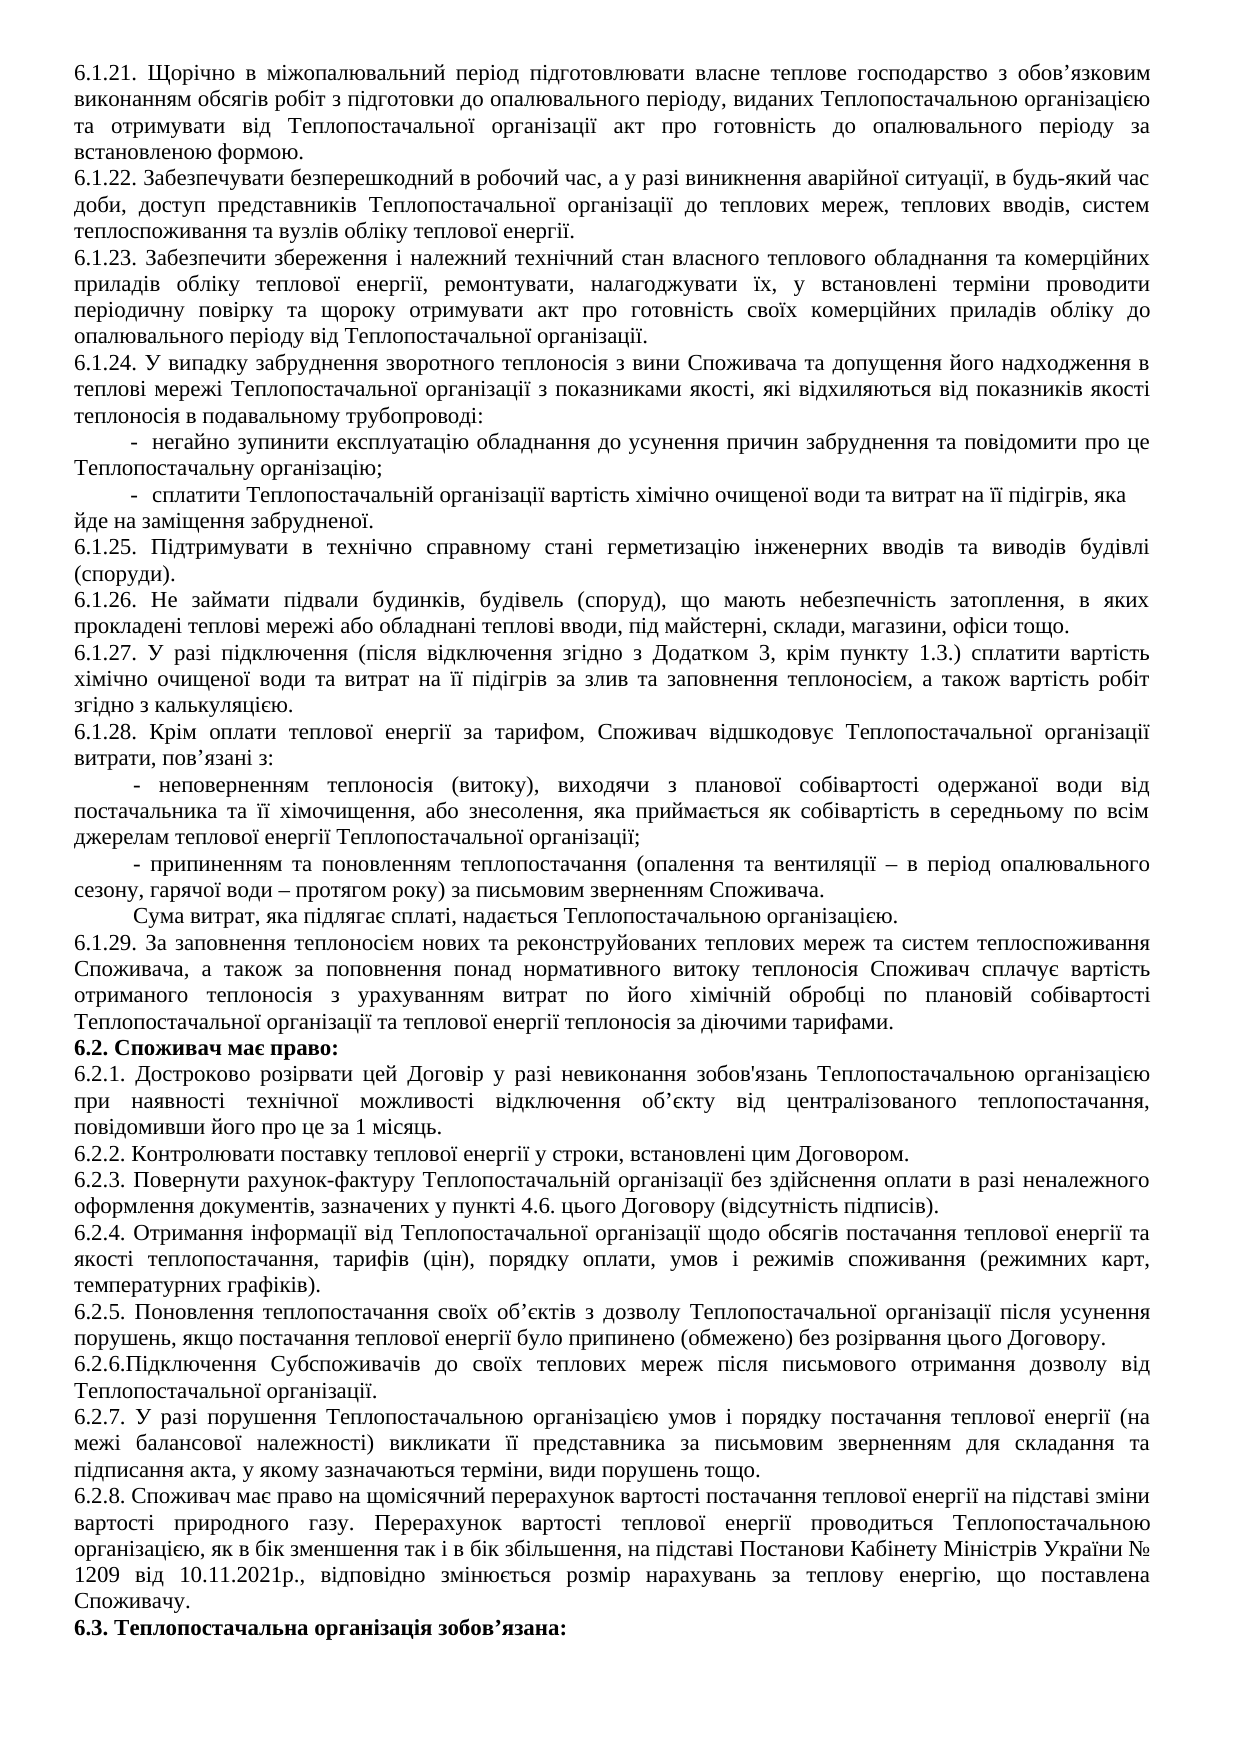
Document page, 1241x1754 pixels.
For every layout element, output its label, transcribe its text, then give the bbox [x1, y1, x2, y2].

text 6.2.7. У разі порушення Теплопостачальною організацією умов і порядку постачання теплової енергії (на межі балансової належності) викликати її представника за письмовим зверненням для складання та підписання акта, у якому зазначаються терміни, види порушень тощо. [74, 1403, 1152, 1482]
text 6.1.22. Забезпечувати безперешкодний в робочий час, а у разі виникнення аварійної ситуації, в будь-який час доби, доступ представників Теплопостачальної організації до теплових мереж, теплових вводів, систем теплоспоживання та вузлів обліку теплової енергії. [74, 164, 1152, 243]
text 6.1.23. Забезпечити збереження і належний технічний стан власного теплового обладнання та комерційних приладів обліку теплової енергії, ремонтувати, налагоджувати їх, у встановлені терміни проводити періодичну повірку та щороку отримувати акт про готовність своїх комерційних приладів обліку до опалювального періоду від Теплопостачальної організації. [74, 243, 1152, 349]
text 6.3. Теплопостачальна організація зобов’язана: [74, 1614, 1152, 1640]
text 6.1.24. У випадку забруднення зворотного теплоносія з вини Споживача та допущення його надходження в теплові мережі Теплопостачальної організації з показниками якості, які відхиляються від показників якості теплоносія в подавальному трубопроводі: [74, 349, 1152, 428]
text 6.2.6.Підключення Субспоживачів до своїх теплових мереж після письмового отримання дозволу від Теплопостачальної організації. [74, 1350, 1152, 1403]
text 6.1.29. За заповнення теплоносієм нових та реконструйованих теплових мереж та систем теплоспоживання Споживача, а також за поповнення понад нормативного витоку теплоносія Споживач сплачує вартість отриманого теплоносія з урахуванням витрат по його хімічній обробці по плановій собівартості Теплопостачальної організації та теплової енергії теплоносія за діючими тарифами. [74, 929, 1152, 1034]
text 6.1.28. Крім оплати теплової енергії за тарифом, Споживач відшкодовує Теплопостачальної організації витрати, пов’язані з: [74, 718, 1152, 771]
text 6.1.26. Не займати підвали будинків, будівель (споруд), що мають небезпечність затоплення, в яких прокладені теплові мережі або обладнані теплові вводи, під майстерні, склади, магазини, офіси тощо. [74, 586, 1152, 639]
text 6.2. Споживач має право: [74, 1034, 1152, 1061]
text - неповерненням теплоносія (витоку), виходячи з планової собівартості одержаної води від постачальника та її хімочищення, або знесолення, яка приймається як собівартість в середньому по всім джерелам теплової енергії Теплопостачальної організації; [74, 771, 1152, 850]
text 6.2.1. Достроково розірвати цей Договір у разі невиконання зобов'язань Теплопостачальною організацією при наявності технічної можливості відключення об’єкту від централізованого теплопостачання, повідомивши його про це за 1 місяць. [74, 1061, 1152, 1139]
text - сплатити Теплопостачальній організації вартість хімічно очищеної води та витрат на її підігрів, яка йде на заміщення забрудненої. [74, 481, 1152, 533]
text 6.2.3. Повернути рахунок-фактуру Теплопостачальній організації без здійснення оплати в разі неналежного оформлення документів, зазначених у пункті 4.6. цього Договору (відсутність підписів). [74, 1166, 1152, 1219]
text 6.1.25. Підтримувати в технічно справному стані герметизацію інженерних вводів та виводів будівлі (споруди). [74, 533, 1152, 586]
text 6.1.21. Щорічно в міжопалювальний період підготовлювати власне теплове господарство з обов’язковим виконанням обсягів робіт з підготовки до опалювального періоду, виданих Теплопостачальною організацією та отримувати від Теплопостачальної організації акт про готовність до опалювального періоду за встановленою формою. [74, 59, 1152, 164]
text 6.2.2. Контролювати поставку теплової енергії у строки, встановлені цим Договором. [74, 1139, 1152, 1166]
text - негайно зупинити експлуатацію обладнання до усунення причин забруднення та повідомити про це Теплопостачальну організацію; [74, 428, 1152, 481]
text Сума витрат, яка підлягає сплаті, надається Теплопостачальною організацією. [74, 902, 1152, 929]
text 6.1.27. У разі підключення (після відключення згідно з Додатком 3, крім пункту 1.3.) сплатити вартість хімічно очищеної води та витрат на її підігрів за злив та заповнення теплоносієм, а також вартість робіт згідно з калькуляцією. [74, 639, 1152, 718]
text 6.2.4. Отримання інформації від Теплопостачальної організації щодо обсягів постачання теплової енергії та якості теплопостачання, тарифів (цін), порядку оплати, умов і режимів споживання (режимних карт, температурних графіків). [74, 1219, 1152, 1298]
text - припиненням та поновленням теплопостачання (опалення та вентиляції – в період опалювального сезону, гарячої води – протягом року) за письмовим зверненням Споживача. [74, 850, 1152, 902]
text 6.2.8. Споживач має право на щомісячний перерахунок вартості постачання теплової енергії на підставі зміни вартості природного газу. Перерахунок вартості теплової енергії проводиться Теплопостачальною організацією, як в бік зменшення так і в бік збільшення, на підставі Постанови Кабінету Міністрів України № 1209 від 10.11.2021р., відповідно змінюється розмір нарахувань за теплову енергію, що поставлена Споживачу. [74, 1482, 1152, 1614]
text 6.2.5. Поновлення теплопостачання своїх об’єктів з дозволу Теплопостачальної організації після усунення порушень, якщо постачання теплової енергії було припинено (обмежено) без розірвання цього Договору. [74, 1298, 1152, 1350]
